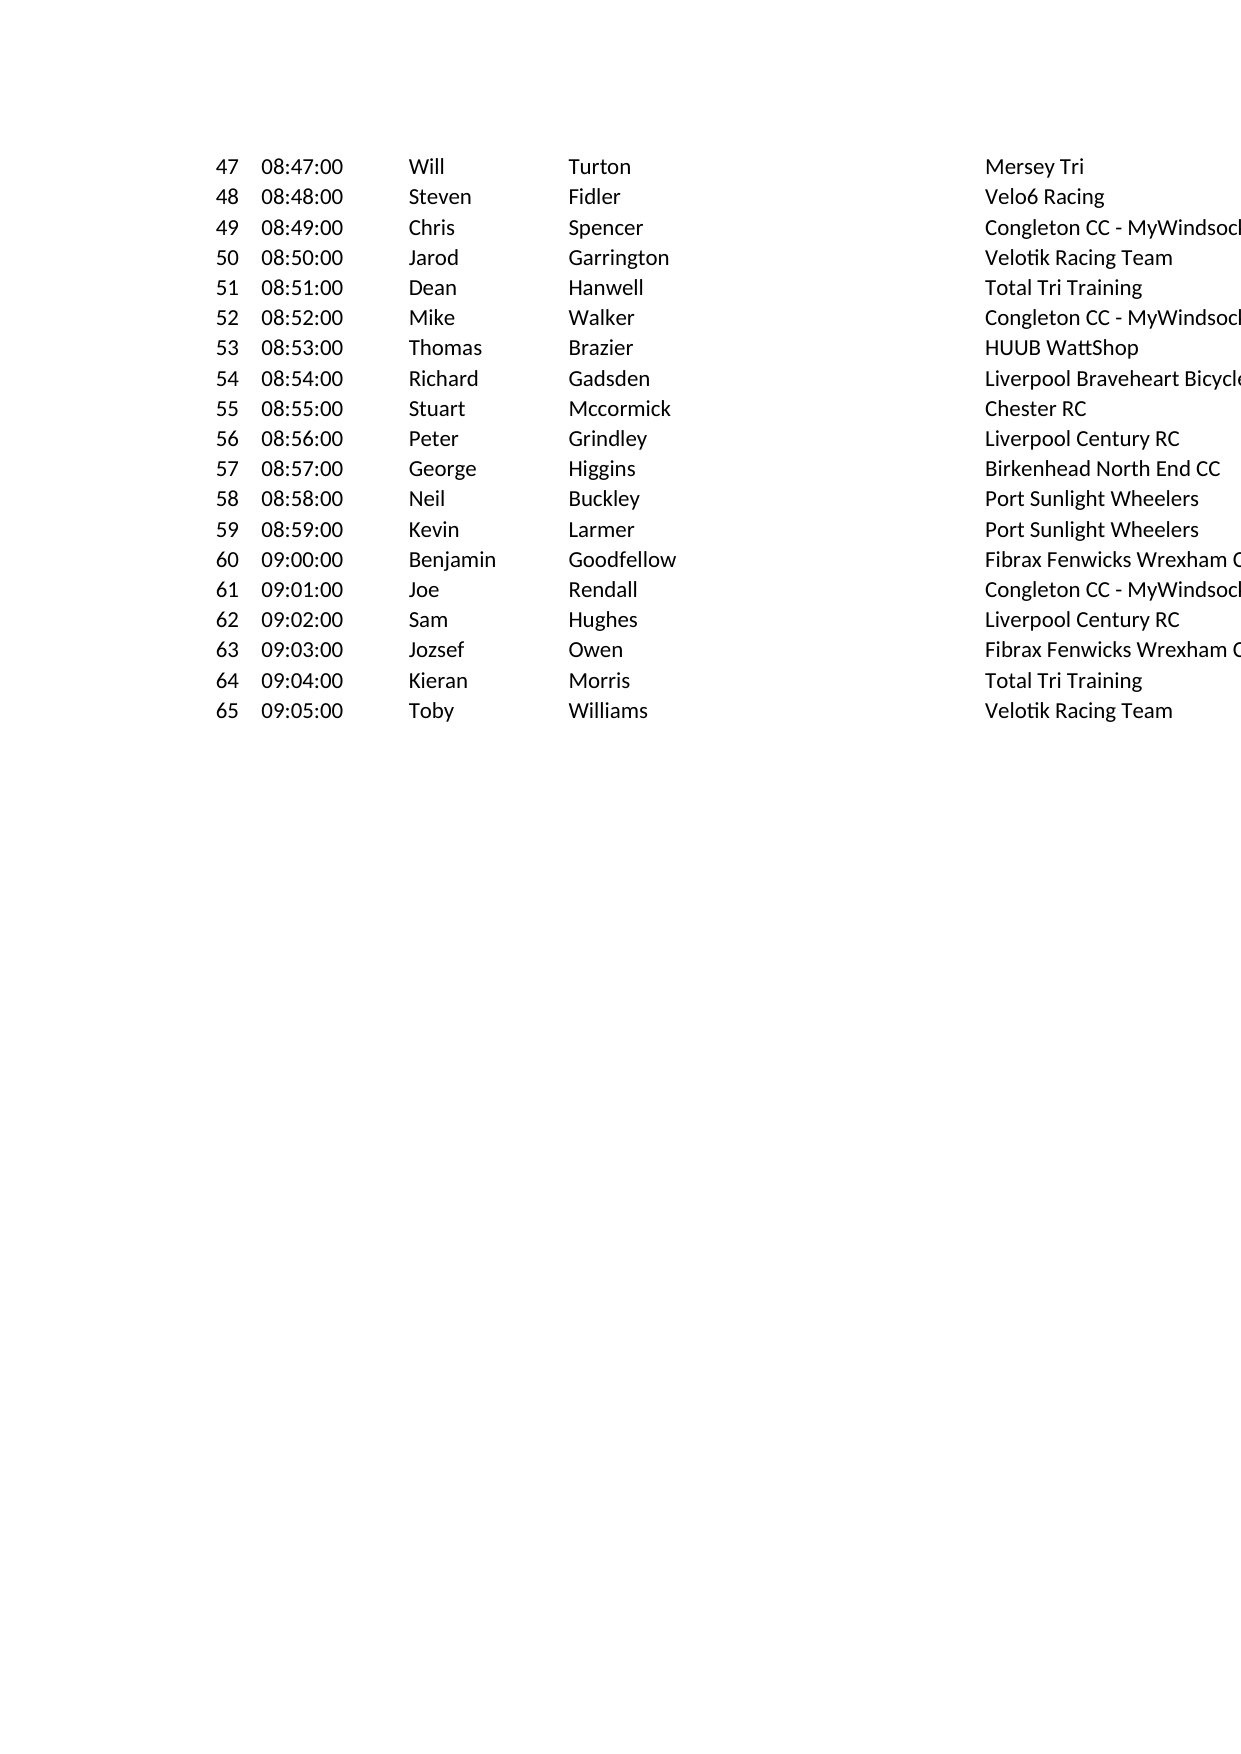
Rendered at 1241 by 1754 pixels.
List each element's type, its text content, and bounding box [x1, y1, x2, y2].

table_cell Spencer [557, 210, 974, 241]
table_cell Goodfellow [557, 543, 974, 573]
table_cell 49 [150, 210, 250, 241]
table_cell Neil [397, 482, 557, 512]
table_cell 65 [150, 694, 250, 724]
table_cell Garrington [557, 241, 974, 271]
table_cell 09:00:00 [250, 543, 397, 573]
table_cell Total Tri Training [974, 664, 1240, 694]
table_cell 62 [150, 603, 250, 633]
table_cell Birkenhead North End CC [974, 452, 1240, 482]
table_cell Velotik Racing Team [974, 694, 1240, 724]
table_cell Chris [397, 210, 557, 241]
table_cell George [397, 452, 557, 482]
table_cell Turton [557, 150, 974, 180]
table_cell 09:05:00 [250, 694, 397, 724]
table_cell 53 [150, 331, 250, 361]
table_cell Mersey Tri [974, 150, 1240, 180]
table_cell Buckley [557, 482, 974, 512]
table_cell 08:48:00 [250, 180, 397, 210]
table_cell 08:53:00 [250, 331, 397, 361]
table_cell Peter [397, 422, 557, 452]
table_cell 57 [150, 452, 250, 482]
table_cell Liverpool Century RC [974, 422, 1240, 452]
table_cell Richard [397, 361, 557, 392]
table_cell Velo6 Racing [974, 180, 1240, 210]
table_cell Liverpool Braveheart Bicycle Club [974, 361, 1240, 392]
table_cell 52 [150, 301, 250, 331]
table_cell 54 [150, 361, 250, 392]
table_cell 09:01:00 [250, 573, 397, 603]
table_cell Joe [397, 573, 557, 603]
table_cell 50 [150, 241, 250, 271]
table_cell 61 [150, 573, 250, 603]
table_cell 09:03:00 [250, 633, 397, 663]
table_cell Port Sunlight Wheelers [974, 513, 1240, 543]
table_cell 47 [150, 150, 250, 180]
table_cell 08:59:00 [250, 513, 397, 543]
table_cell 58 [150, 482, 250, 512]
table_cell 09:04:00 [250, 664, 397, 694]
table_cell Stuart [397, 392, 557, 422]
table_cell 51 [150, 271, 250, 301]
table_cell Dean [397, 271, 557, 301]
table_cell Thomas [397, 331, 557, 361]
table_cell Jarod [397, 241, 557, 271]
table_cell 08:55:00 [250, 392, 397, 422]
table_cell Congleton CC - MyWindsock [974, 301, 1240, 331]
table_cell 08:51:00 [250, 271, 397, 301]
table_cell Larmer [557, 513, 974, 543]
table_cell Mike [397, 301, 557, 331]
table_cell 08:56:00 [250, 422, 397, 452]
table_cell Kieran [397, 664, 557, 694]
table_cell Benjamin [397, 543, 557, 573]
table_cell 09:02:00 [250, 603, 397, 633]
table_cell 59 [150, 513, 250, 543]
table_cell Williams [557, 694, 974, 724]
table_cell Brazier [557, 331, 974, 361]
table_cell 63 [150, 633, 250, 663]
table_cell Total Tri Training [974, 271, 1240, 301]
table_cell Steven [397, 180, 557, 210]
table_cell Gadsden [557, 361, 974, 392]
table_cell Port Sunlight Wheelers [974, 482, 1240, 512]
table_cell 48 [150, 180, 250, 210]
table_cell 08:52:00 [250, 301, 397, 331]
table_cell 08:47:00 [250, 150, 397, 180]
table_cell 60 [150, 543, 250, 573]
table_cell Walker [557, 301, 974, 331]
table_cell Will [397, 150, 557, 180]
table_cell Mccormick [557, 392, 974, 422]
table_cell Sam [397, 603, 557, 633]
table_cell Congleton CC - MyWindsock [974, 573, 1240, 603]
table_cell Hanwell [557, 271, 974, 301]
table_cell Fidler [557, 180, 974, 210]
table_cell Congleton CC - MyWindsock [974, 210, 1240, 241]
table_cell Morris [557, 664, 974, 694]
table_cell 55 [150, 392, 250, 422]
table_cell 08:50:00 [250, 241, 397, 271]
table_cell Jozsef [397, 633, 557, 663]
table_cell 08:58:00 [250, 482, 397, 512]
table_cell Kevin [397, 513, 557, 543]
table_cell Higgins [557, 452, 974, 482]
table_cell Liverpool Century RC [974, 603, 1240, 633]
table_cell Grindley [557, 422, 974, 452]
table_cell HUUB WattShop [974, 331, 1240, 361]
table_cell 08:57:00 [250, 452, 397, 482]
table_cell 56 [150, 422, 250, 452]
table_cell Chester RC [974, 392, 1240, 422]
table_cell Owen [557, 633, 974, 663]
table_cell Toby [397, 694, 557, 724]
table_cell Hughes [557, 603, 974, 633]
table_cell Fibrax Fenwicks Wrexham Cycling Club [974, 543, 1240, 573]
table_cell 64 [150, 664, 250, 694]
table_cell Fibrax Fenwicks Wrexham Cycling Club [974, 633, 1240, 663]
table_cell 08:54:00 [250, 361, 397, 392]
table_cell Rendall [557, 573, 974, 603]
table_cell 08:49:00 [250, 210, 397, 241]
table_cell Velotik Racing Team [974, 241, 1240, 271]
